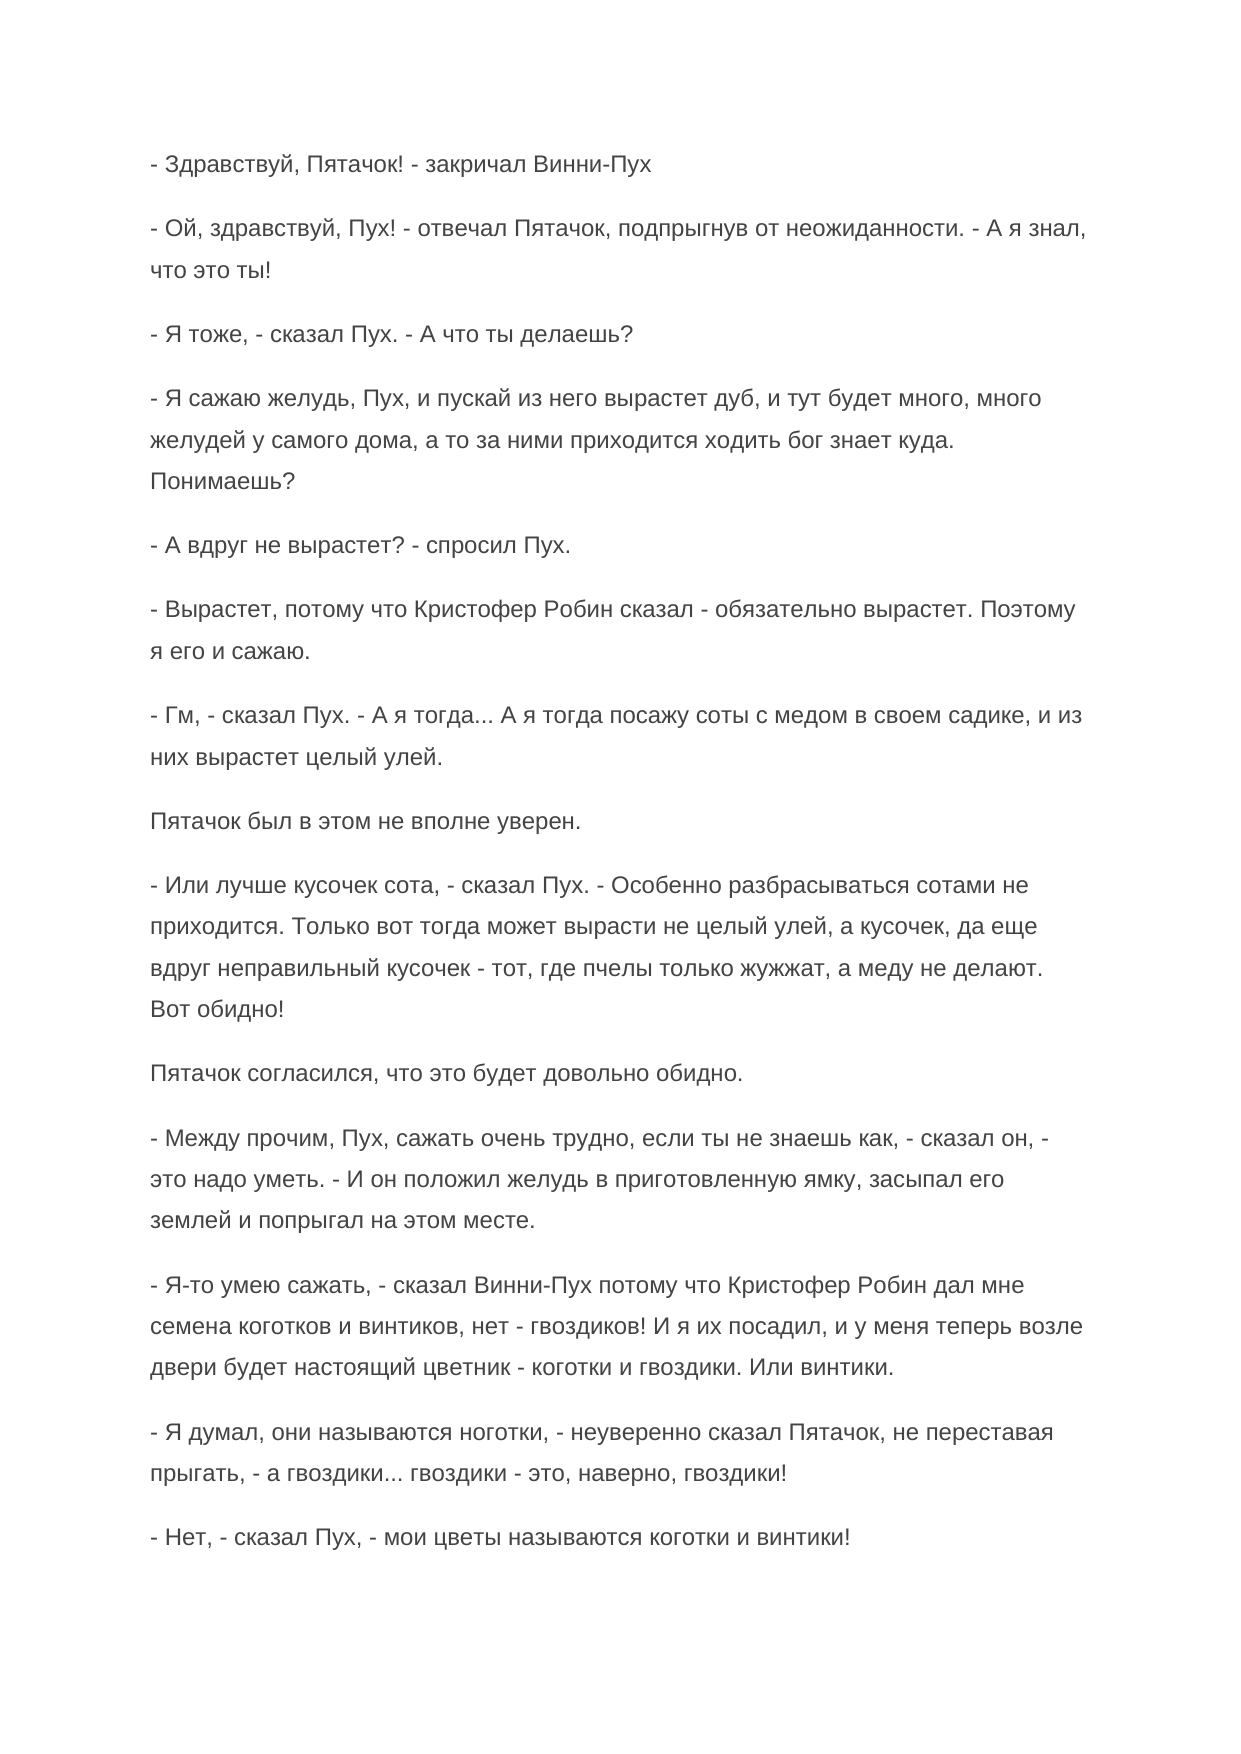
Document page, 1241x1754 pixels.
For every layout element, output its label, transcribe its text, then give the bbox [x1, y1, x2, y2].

text - Вырастет, потому что Кристофер Робин сказал - обязательно вырастет. Поэтому я его и сажаю. [150, 595, 1090, 664]
text Пятачок согласился, что это будет довольно обидно. [150, 1059, 1090, 1087]
text - А вдруг не вырастет? - спросил Пух. [150, 531, 1090, 559]
text - Я-то умею сажать, - сказал Винни-Пух потому что Кристофер Робин дал мне семена коготков и винтиков, нет - гвоздиков! И я их посадил, и у меня теперь возле двери будет настоящий цветник - коготки и гвоздики. Или винтики. [150, 1271, 1090, 1381]
text - Между прочим, Пух, сажать очень трудно, если ты не знаешь как, - сказал он, - это надо уметь. - И он положил желудь в приготовленную ямку, засыпал его землей и попрыгал на этом месте. [150, 1123, 1090, 1234]
text - Или лучше кусочек сота, - сказал Пух. - Особенно разбрасываться сотами не приходится. Только вот тогда может вырасти не целый улей, а кусочек, да еще вдруг неправильный кусочек - тот, где пчелы только жужжат, а меду не делают. Вот обидно! [150, 871, 1090, 1023]
text Пятачок был в этом не вполне уверен. [150, 807, 1090, 834]
text - Гм, - сказал Пух. - А я тогда... А я тогда посажу соты с медом в своем садике, и из них вырастет целый улей. [150, 701, 1090, 770]
text - Я сажаю желудь, Пух, и пускай из него вырастет дуб, и тут будет много, много желудей у самого дома, а то за ними приходится ходить бог знает куда. Понимаешь? [150, 384, 1090, 494]
text - Я думал, они называются ноготки, - неуверенно сказал Пятачок, не переставая прыгать, - а гвоздики... гвоздики - это, наверно, гвоздики! [150, 1417, 1090, 1486]
text - Здравствуй, Пятачок! - закричал Винни-Пух [150, 150, 1090, 178]
text - Я тоже, - сказал Пух. - А что ты делаешь? [150, 320, 1090, 347]
text - Нет, - сказал Пух, - мои цветы называются коготки и винтики! [150, 1523, 1090, 1551]
text - Ой, здравствуй, Пух! - отвечал Пятачок, подпрыгнув от неожиданности. - А я знал, что это ты! [150, 214, 1090, 283]
